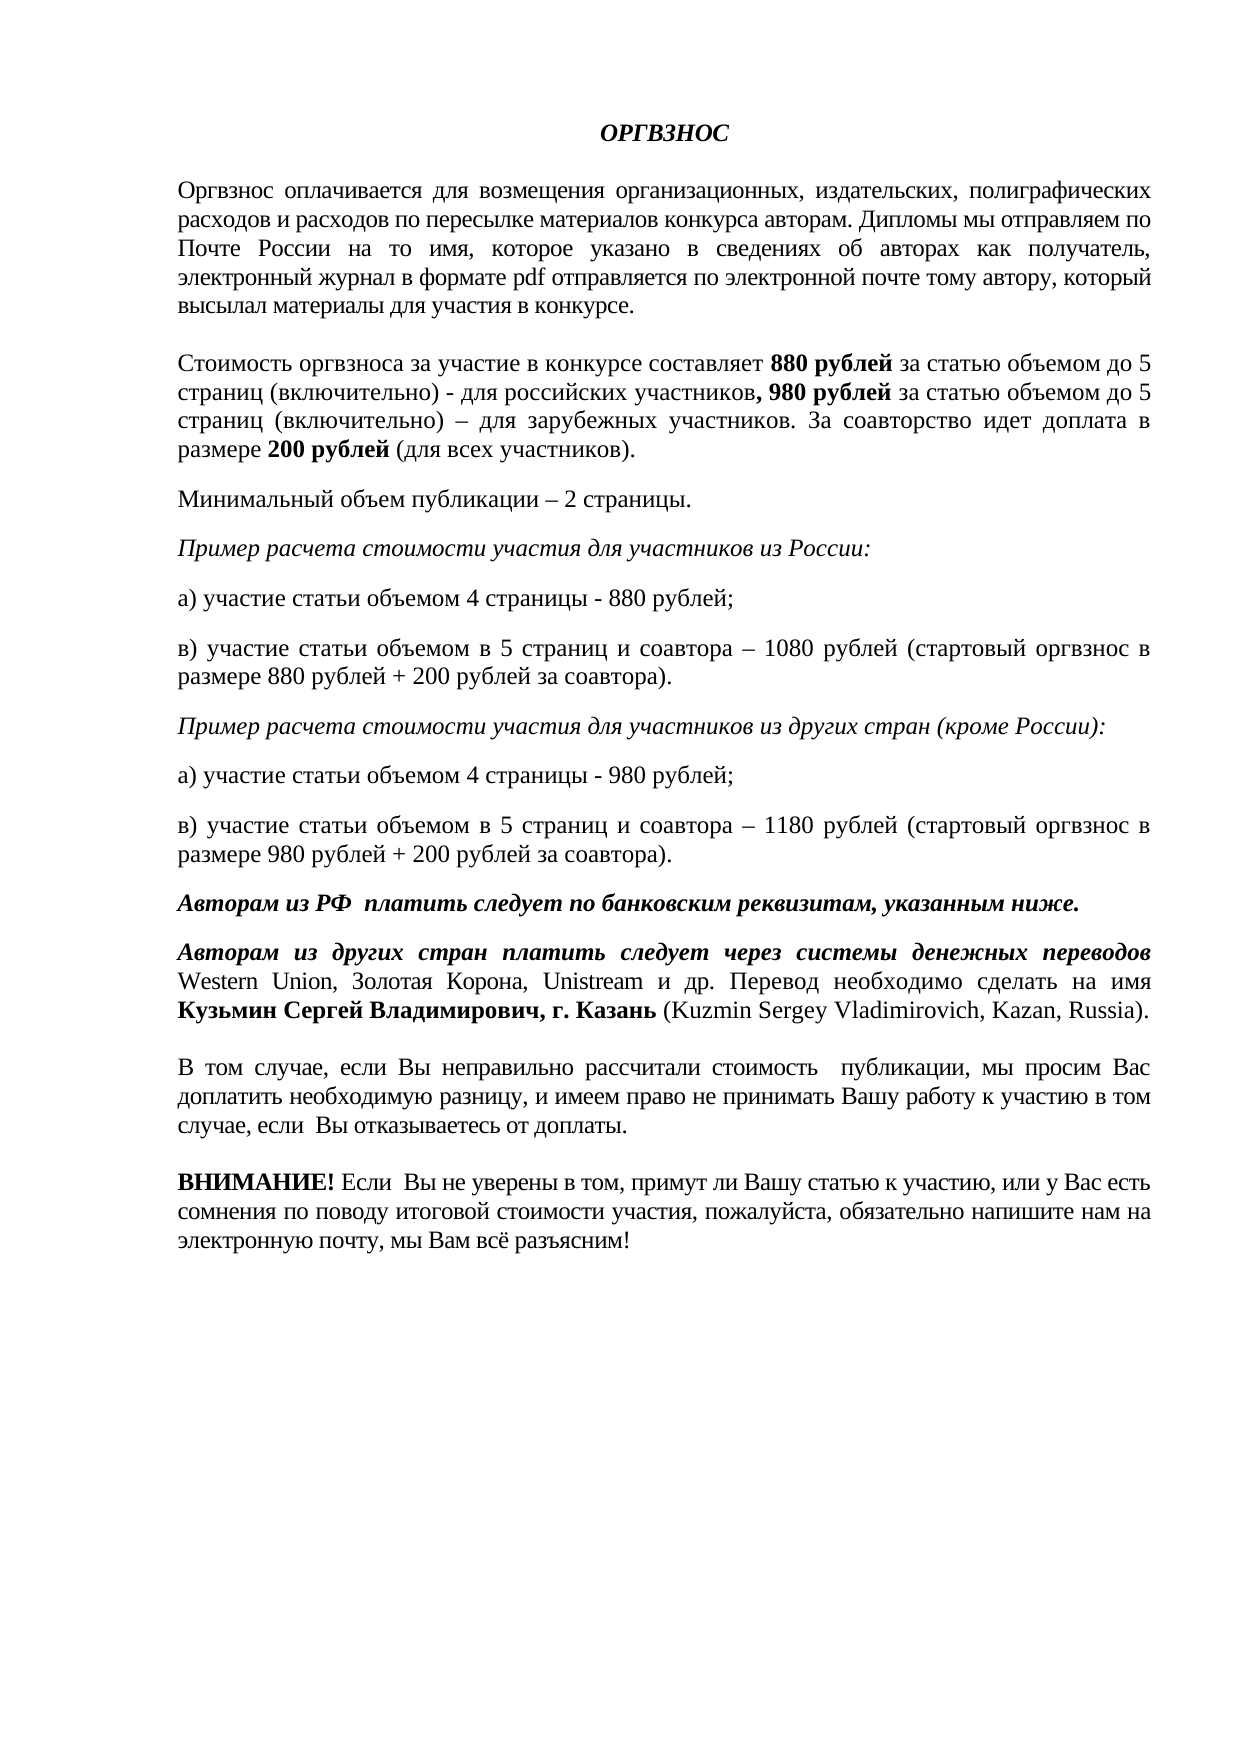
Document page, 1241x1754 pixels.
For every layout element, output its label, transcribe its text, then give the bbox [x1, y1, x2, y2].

text в) участие статьи объемом в 5 страниц и соавтора – 1080 рублей (стартовый оргвзнос в размере 880 рублей + 200 рублей за соавтора). [177, 633, 1152, 690]
text а) участие статьи объемом 4 страницы - 980 рублей; [177, 761, 1152, 789]
text В том случае, если Вы неправильно рассчитали стоимость публикации, мы просим Вас доплатить необходимую разницу, и имеем право не принимать Вашу работу к участию в том случае, если Вы отказываетесь от доплаты. [177, 1052, 1152, 1139]
text ВНИМАНИЕ! Если Вы не уверены в том, примут ли Вашу статью к участию, или у Вас есть сомнения по поводу итоговой стоимости участия, пожалуйста, обязательно напишите нам на электронную почту, мы Вам всё разъясним! [177, 1167, 1152, 1254]
text ОРГВЗНОС [177, 118, 1152, 147]
text Минимальный объем публикации – 2 страницы. [177, 484, 1152, 513]
text Пример расчета стоимости участия для участников из других стран (кроме России): [177, 711, 1152, 740]
text Оргвзнос оплачивается для возмещения организационных, издательских, полиграфических расходов и расходов по пересылке материалов конкурса авторам. Дипломы мы отправляем по Почте России на то имя, которое указано в сведениях об авторах как получатель, электронный журнал в формате pdf отправляется по электронной почте тому автору, который высылал материалы для участия в конкурсе. [177, 176, 1152, 319]
text Пример расчета стоимости участия для участников из России: [177, 533, 1152, 562]
text Авторам из других стран платить следует через системы денежных переводов Western Union, Золотая Корона, Unistream и др. Перевод необходимо сделать на имя Кузьмин Сергей Владимирович, г. Казань (Kuzmin Sergey Vladimirovich, Kazan, Russia). [177, 937, 1152, 1024]
text а) участие статьи объемом 4 страницы - 880 рублей; [177, 583, 1152, 612]
text Стоимость оргвзноса за участие в конкурсе составляет 880 рублей за статью объемом до 5 страниц (включительно) - для российских участников, 980 рублей за статью объемом до 5 страниц (включительно) – для зарубежных участников. За соавторство идет доплата в размере 200 рублей (для всех участников). [177, 348, 1152, 463]
text в) участие статьи объемом в 5 страниц и соавтора – 1180 рублей (стартовый оргвзнос в размере 980 рублей + 200 рублей за соавтора). [177, 810, 1152, 868]
text Авторам из РФ платить следует по банковским реквизитам, указанным ниже. [177, 888, 1152, 917]
